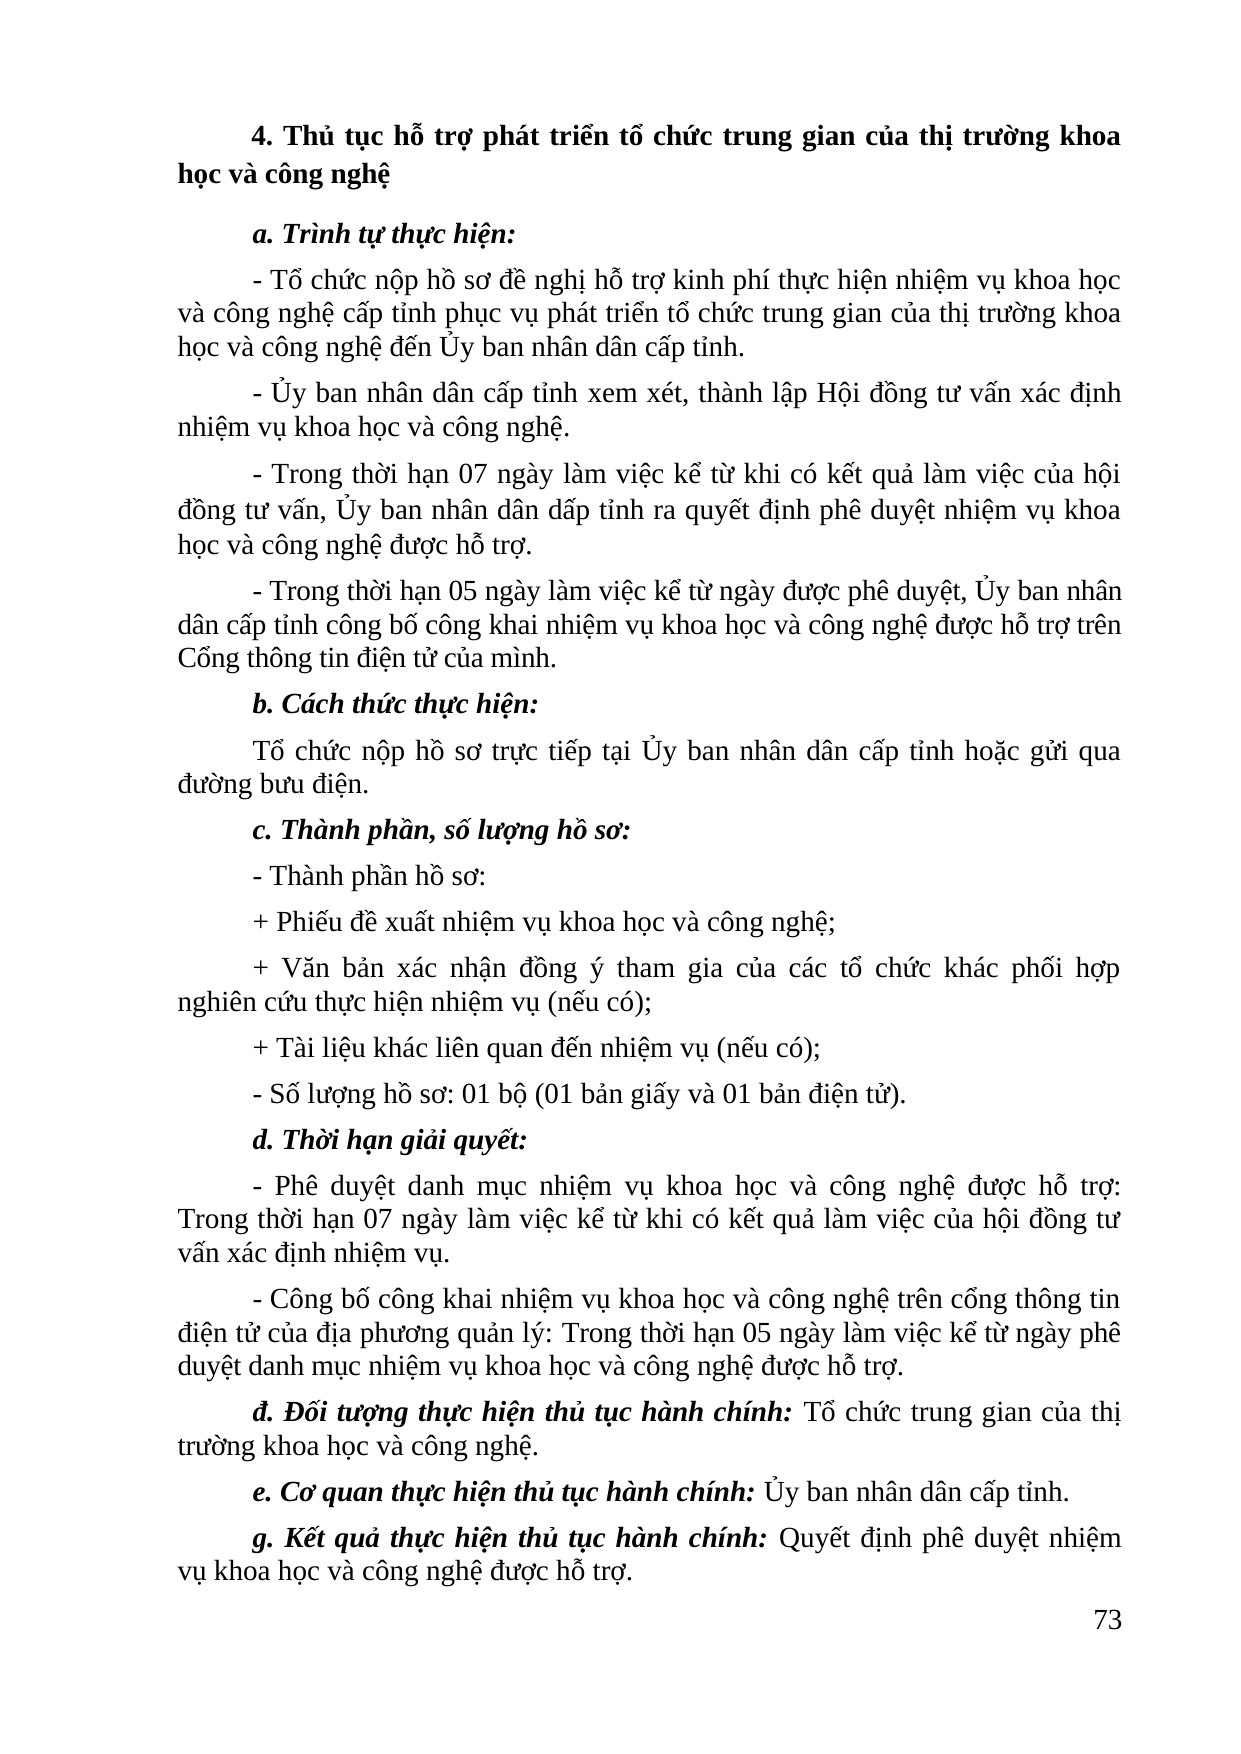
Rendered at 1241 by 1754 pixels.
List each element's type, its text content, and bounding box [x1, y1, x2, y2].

text - Phê duyệt danh mục nhiệm vụ khoa học và công nghệ được hỗ trợ: Trong thời hạn 07 ngày làm việc kể từ khi có kết quả làm việc của hội đồng tư vấn xác định nhiệm vụ. [177, 1168, 1122, 1269]
text - Thành phần hồ sơ: [177, 858, 1122, 892]
text + Tài liệu khác liên quan đến nhiệm vụ (nếu có); [177, 1030, 1122, 1063]
text - Công bố công khai nhiệm vụ khoa học và công nghệ trên cổng thông tin điện tử của địa phương quản lý: Trong thời hạn 05 ngày làm việc kể từ ngày phê duyệt danh mục nhiệm vụ khoa học và công nghệ được hỗ trợ. [177, 1281, 1122, 1382]
text đ. Đối tượng thực hiện thủ tục hành chính: Tổ chức trung gian của thị trường khoa học và công nghệ. [177, 1394, 1122, 1461]
text - Tổ chức nộp hồ sơ đề nghị hỗ trợ kinh phí thực hiện nhiệm vụ khoa học và công nghệ cấp tỉnh phục vụ phát triển tổ chức trung gian của thị trường khoa học và công nghệ đến Ủy ban nhân dân cấp tỉnh. [177, 262, 1122, 363]
text - Trong thời hạn 07 ngày làm việc kể từ khi có kết quả làm việc của hội đồng tư vấn, Ủy ban nhân dân dấp tỉnh ra quyết định phê duyệt nhiệm vụ khoa học và công nghệ được hỗ trợ. [177, 455, 1122, 561]
text a. Trình tự thực hiện: [177, 216, 1122, 249]
text - Ủy ban nhân dân cấp tỉnh xem xét, thành lập Hội đồng tư vấn xác định nhiệm vụ khoa học và công nghệ. [177, 375, 1122, 442]
text b. Cách thức thực hiện: [177, 687, 1122, 720]
text c. Thành phần, số lượng hồ sơ: [177, 812, 1122, 846]
text + Văn bản xác nhận đồng ý tham gia của các tổ chức khác phối hợp nghiên cứu thực hiện nhiệm vụ (nếu có); [177, 950, 1122, 1017]
text + Phiếu đề xuất nhiệm vụ khoa học và công nghệ; [177, 904, 1122, 938]
text d. Thời hạn giải quyết: [177, 1122, 1122, 1156]
text Tổ chức nộp hồ sơ trực tiếp tại Ủy ban nhân dân cấp tỉnh hoặc gửi qua đường bưu điện. [177, 733, 1122, 800]
text - Trong thời hạn 05 ngày làm việc kể từ ngày được phê duyệt, Ủy ban nhân dân cấp tỉnh công bố công khai nhiệm vụ khoa học và công nghệ được hỗ trợ trên Cổng thông tin điện tử của mình. [177, 573, 1122, 674]
text e. Cơ quan thực hiện thủ tục hành chính: Ủy ban nhân dân cấp tỉnh. [177, 1474, 1122, 1507]
text g. Kết quả thực hiện thủ tục hành chính: Quyết định phê duyệt nhiệm vụ khoa học và công nghệ được hỗ trợ. [177, 1520, 1122, 1587]
text - Số lượng hồ sơ: 01 bộ (01 bản giấy và 01 bản điện tử). [177, 1076, 1122, 1109]
text 4. Thủ tục hỗ trợ phát triển tổ chức trung gian của thị trường khoa học và công nghệ [177, 118, 1122, 190]
